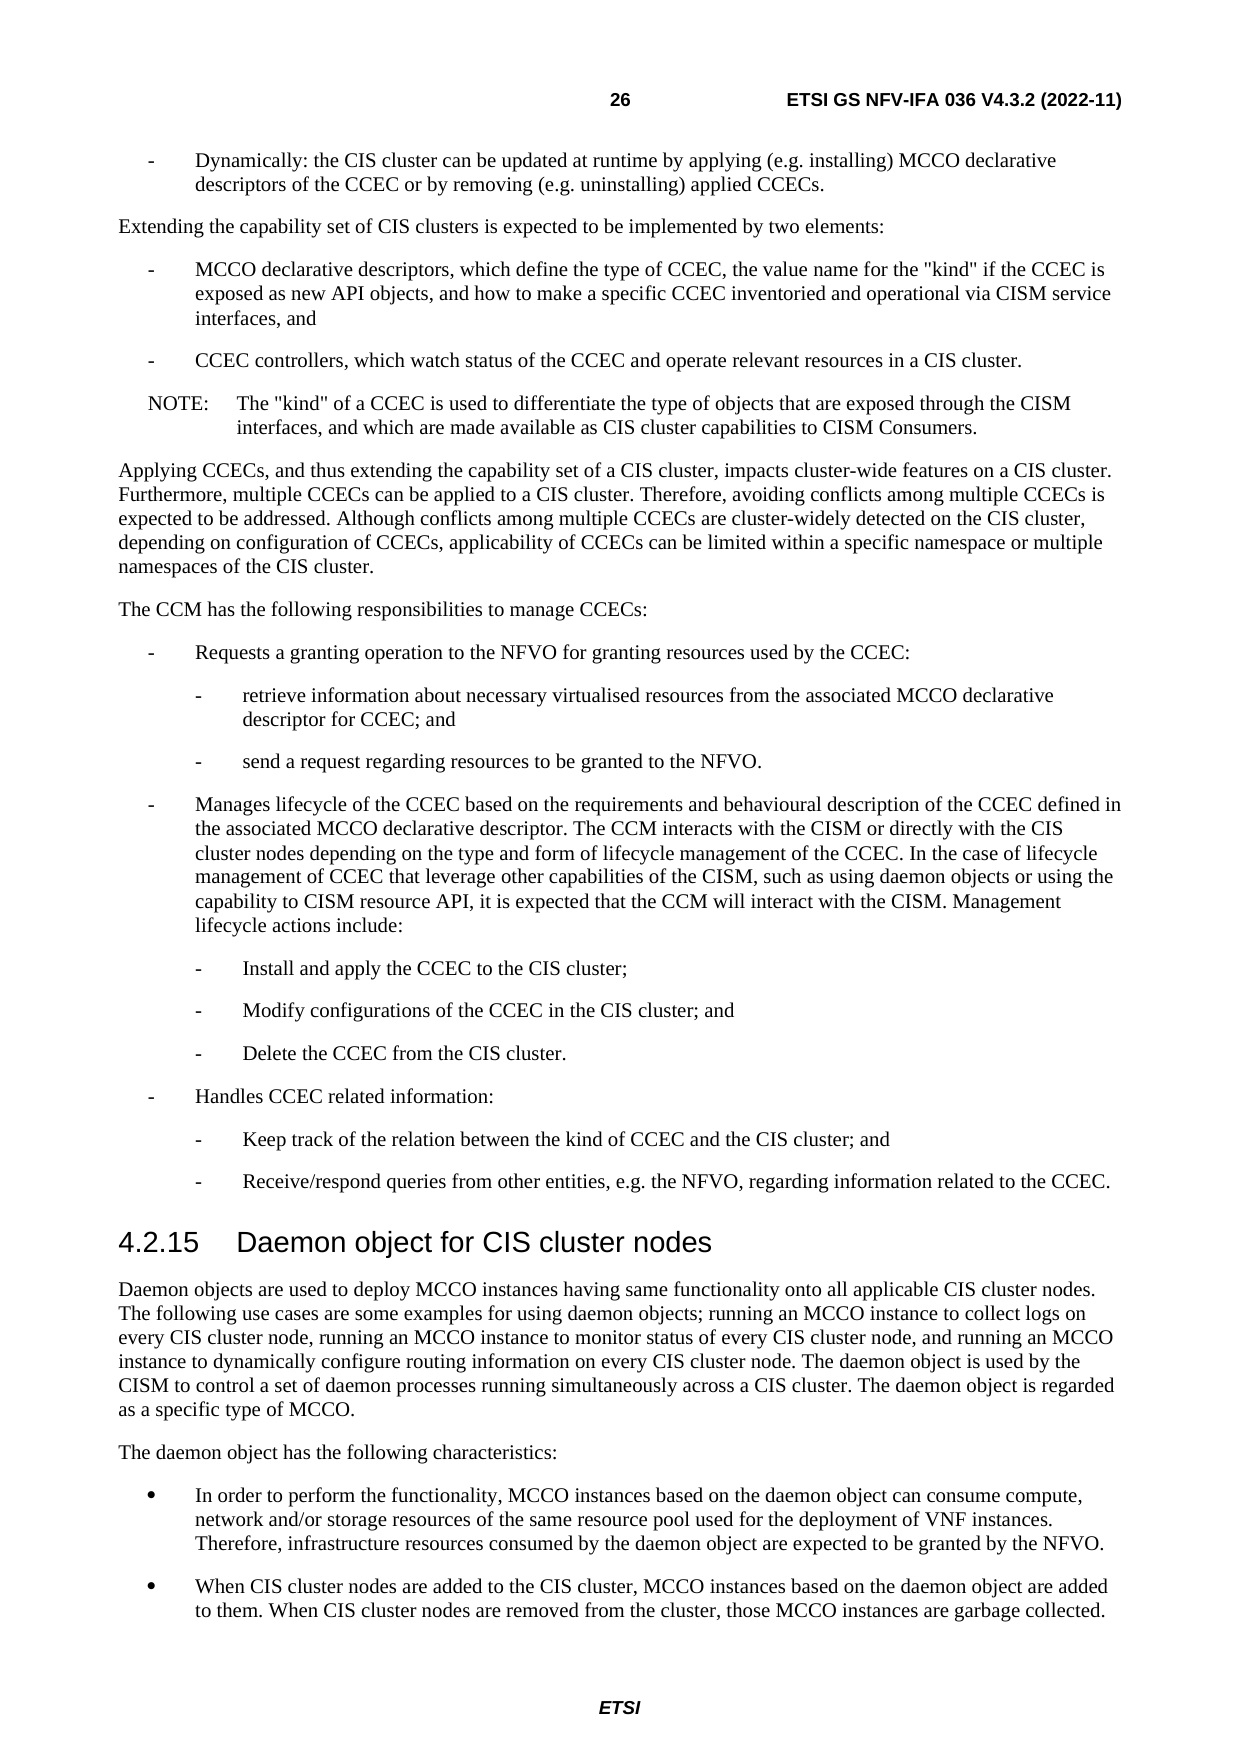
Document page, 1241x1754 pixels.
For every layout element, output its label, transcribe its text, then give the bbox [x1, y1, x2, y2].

text Keep track of the relation between the kind of CCEC and the CIS cluster; and [195, 1127, 1122, 1151]
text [148, 1574, 1122, 1622]
text The CCM has the following responsibilities to manage CCECs: [118, 597, 1122, 621]
text Receive/respond queries from other entities, e.g. the NFVO, regarding information related to the CCEC. [195, 1169, 1122, 1193]
text - CCEC controllers, which watch status of the CCEC and operate relevant resources in a CIS cluster. [148, 348, 1122, 372]
subtitle 4.2.15 Daemon object for CIS cluster nodes [118, 1225, 1122, 1258]
text - Dynamically: the CIS cluster can be updated at runtime by applying (e.g. installing) MCCO declarative descriptors of the CCEC or by removing (e.g. uninstalling) applied CCECs. [148, 148, 1122, 196]
text Applying CCECs, and thus extending the capability set of a CIS cluster, impacts cluster-wide features on a CIS cluster. Furthermore, multiple CCECs can be applied to a CIS cluster. Therefore, avoiding conflicts among multiple CCECs is expected to be addressed. Although conflicts among multiple CCECs are cluster-widely detected on the CIS cluster, depending on configuration of CCECs, applicability of CCECs can be limited within a specific namespace or multiple namespaces of the CIS cluster. [118, 458, 1122, 578]
text Extending the capability set of CIS clusters is expected to be implemented by two elements: [118, 214, 1122, 238]
text Modify configurations of the CCEC in the CIS cluster; and [195, 998, 1122, 1022]
text send a request regarding resources to be granted to the NFVO. [195, 749, 1122, 773]
text The daemon object has the following characteristics: [118, 1440, 1122, 1464]
text Daemon objects are used to deploy MCCO instances having same functionality onto all applicable CIS cluster nodes. The following use cases are some examples for using daemon objects; running an MCCO instance to collect logs on every CIS cluster node, running an MCCO instance to monitor status of every CIS cluster node, and running an MCCO instance to dynamically configure routing information on every CIS cluster node. The daemon object is used by the CISM to control a set of daemon processes running simultaneously across a CIS cluster. The daemon object is regarded as a specific type of MCCO. [118, 1277, 1122, 1421]
text - MCCO declarative descriptors, which define the type of CCEC, the value name for the "kind" if the CCEC is exposed as new API objects, and how to make a specific CCEC inventoried and operational via CISM service interfaces, and [148, 257, 1122, 329]
text Delete the CCEC from the CIS cluster. [195, 1041, 1122, 1065]
text Install and apply the CCEC to the CIS cluster; [195, 955, 1122, 979]
text retrieve information about necessary virtualised resources from the associated MCCO declarative descriptor for CCEC; and [195, 683, 1122, 731]
text In order to perform the functionality, MCCO instances based on the daemon object can consume compute, network and/or storage resources of the same resource pool used for the deployment of VNF instances. Therefore, infrastructure resources consumed by the daemon object are expected to be granted by the NFVO. [148, 1483, 1122, 1555]
text - Requests a granting operation to the NFVO for granting resources used by the CCEC: [148, 640, 1122, 664]
text - Manages lifecycle of the CCEC based on the requirements and behavioural description of the CCEC defined in the associated MCCO declarative descriptor. The CCM interacts with the CISM or directly with the CIS cluster nodes depending on the type and form of lifecycle management of the CCEC. In the case of lifecycle management of CCEC that leverage other capabilities of the CISM, such as using daemon objects or using the capability to CISM resource API, it is expected that the CCM will interact with the CISM. Management lifecycle actions include: [148, 792, 1122, 937]
text NOTE: The "kind" of a CCEC is used to differentiate the type of objects that are exposed through the CISM interfaces, and which are made available as CIS cluster capabilities to CISM Consumers. [148, 391, 1122, 439]
text - Handles CCEC related information: [148, 1084, 1122, 1108]
